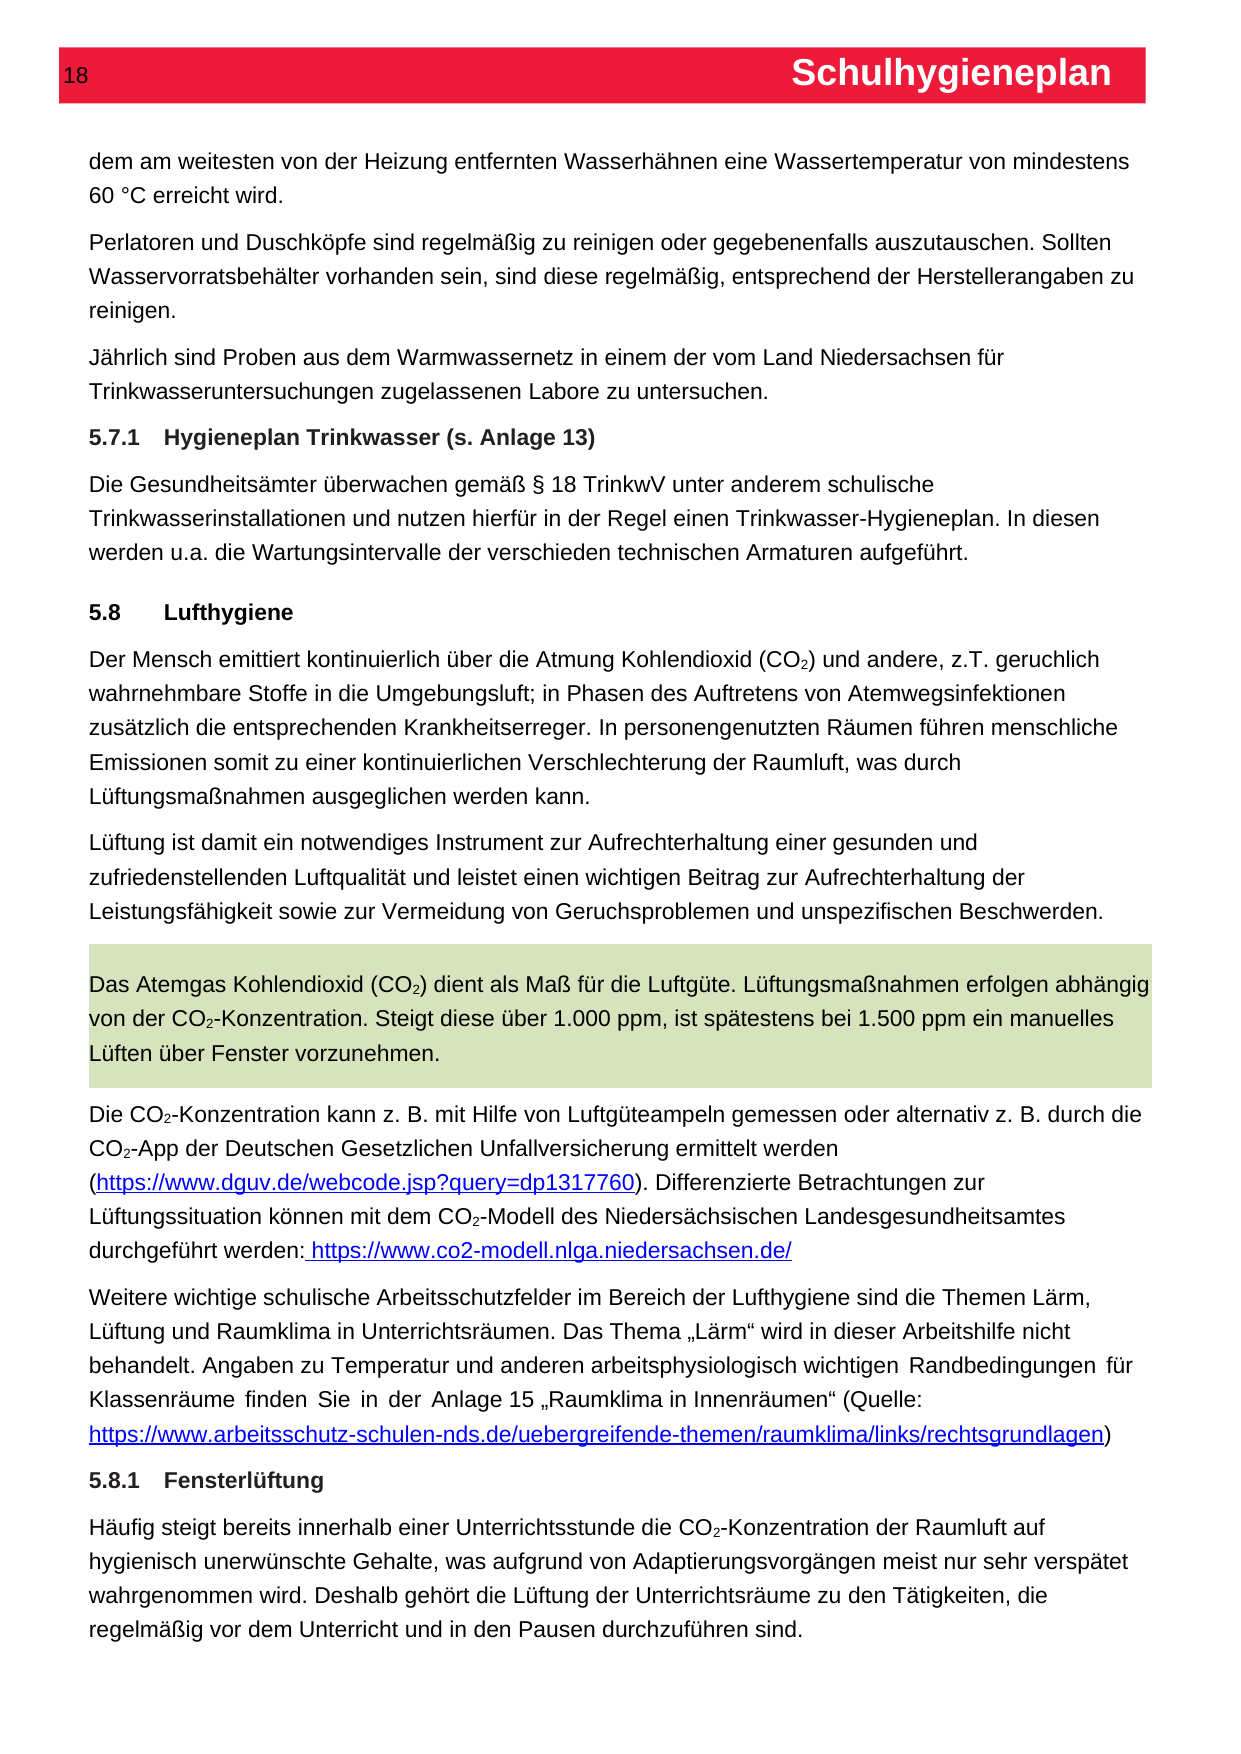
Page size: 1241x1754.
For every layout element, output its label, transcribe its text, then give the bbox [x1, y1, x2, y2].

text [89, 148, 1152, 208]
text Jährlich sind Proben aus dem Warmwassernetz in einem der vom Land Niedersachsen für Trinkwasseruntersuchungen zugelassenen Labore zu untersuchen. [89, 343, 1152, 404]
subtitle Fensterlüftung [89, 1467, 1152, 1494]
text Das Atemgas Kohlendioxid (CO2) dient als Maß für die Luftgüte. Lüftungsmaßnahmen erfolgen abhängig von der CO2-Konzentration. Steigt diese über 1.000 ppm, ist spätestens bei 1.500 ppm ein manuelles Lüften über Fenster vorzunehmen. [89, 971, 1152, 1066]
text Die CO2-Konzentration kann z. B. mit Hilfe von Luftgüteampeln gemessen oder alternativ z. B. durch die CO2-App der Deutschen Gesetzlichen Unfallversicherung ermittelt werden (https://www.dguv.de/webcode.jsp?query=dp1317760). Differenzierte Betrachtungen zur Lüftungssituation können mit dem CO2-Modell des Niedersächsischen Landesgesundheitsamtes durchgeführt werden: https://www.co2-modell.nlga.niedersachsen.de/ [89, 1101, 1152, 1264]
text Weitere wichtige schulische Arbeitsschutzfelder im Bereich der Lufthygiene sind die Themen Lärm, Lüftung und Raumklima in Unterrichtsräumen. Das Thema „Lärm“ wird in dieser Arbeitshilfe nicht behandelt. Angaben zu Temperatur und anderen arbeitsphysiologisch wichtigen Randbedingungen für Klassenräume finden Sie in der Anlage 15 „Raumklima in Innenräumen“ (Quelle: https://www.arbeitsschutz-schulen-nds.de/uebergreifende-themen/raumklima/links/rechtsgrundlagen) [89, 1284, 1152, 1447]
text Die Gesundheitsämter überwachen gemäß § 18 TrinkwV unter anderem schulische Trinkwasserinstallationen und nutzen hierfür in der Regel einen Trinkwasser-Hygieneplan. In diesen werden u.a. die Wartungsintervalle der verschieden technischen Armaturen aufgeführt. [89, 471, 1152, 566]
subtitle Lufthygiene [89, 598, 1152, 625]
text Perlatoren und Duschköpfe sind regelmäßig zu reinigen oder gegebenenfalls auszutauschen. Sollten Wasservorratsbehälter vorhanden sein, sind diese regelmäßig, entsprechend der Herstellerangaben zu reinigen. [89, 228, 1152, 323]
text Der Mensch emittiert kontinuierlich über die Atmung Kohlendioxid (CO2) und andere, z.T. geruchlich wahrnehmbare Stoffe in die Umgebungsluft; in Phasen des Auftretens von Atemwegsinfektionen zusätzlich die entsprechenden Krankheitserreger. In personengenutzten Räumen führen menschliche Emissionen somit zu einer kontinuierlichen Verschlechterung der Raumluft, was durch Lüftungsmaßnahmen ausgeglichen werden kann. [89, 646, 1152, 809]
subtitle Hygieneplan Trinkwasser (s. Anlage 13) [89, 424, 1152, 451]
text Häufig steigt bereits innerhalb einer Unterrichtsstunde die CO2-Konzentration der Raumluft auf hygienisch unerwünschte Gehalte, was aufgrund von Adaptierungsvorgängen meist nur sehr verspätet wahrgenommen wird. Deshalb gehört die Lüftung der Unterrichtsräume zu den Tätigkeiten, die regelmäßig vor dem Unterricht und in den Pausen durchzuführen sind. [89, 1514, 1152, 1643]
text Lüftung ist damit ein notwendiges Instrument zur Aufrechterhaltung einer gesunden und zufriedenstellenden Luftqualität und leistet einen wichtigen Beitrag zur Aufrechterhaltung der Leistungsfähigkeit sowie zur Vermeidung von Geruchsproblemen und unspezifischen Beschwerden. [89, 829, 1152, 924]
